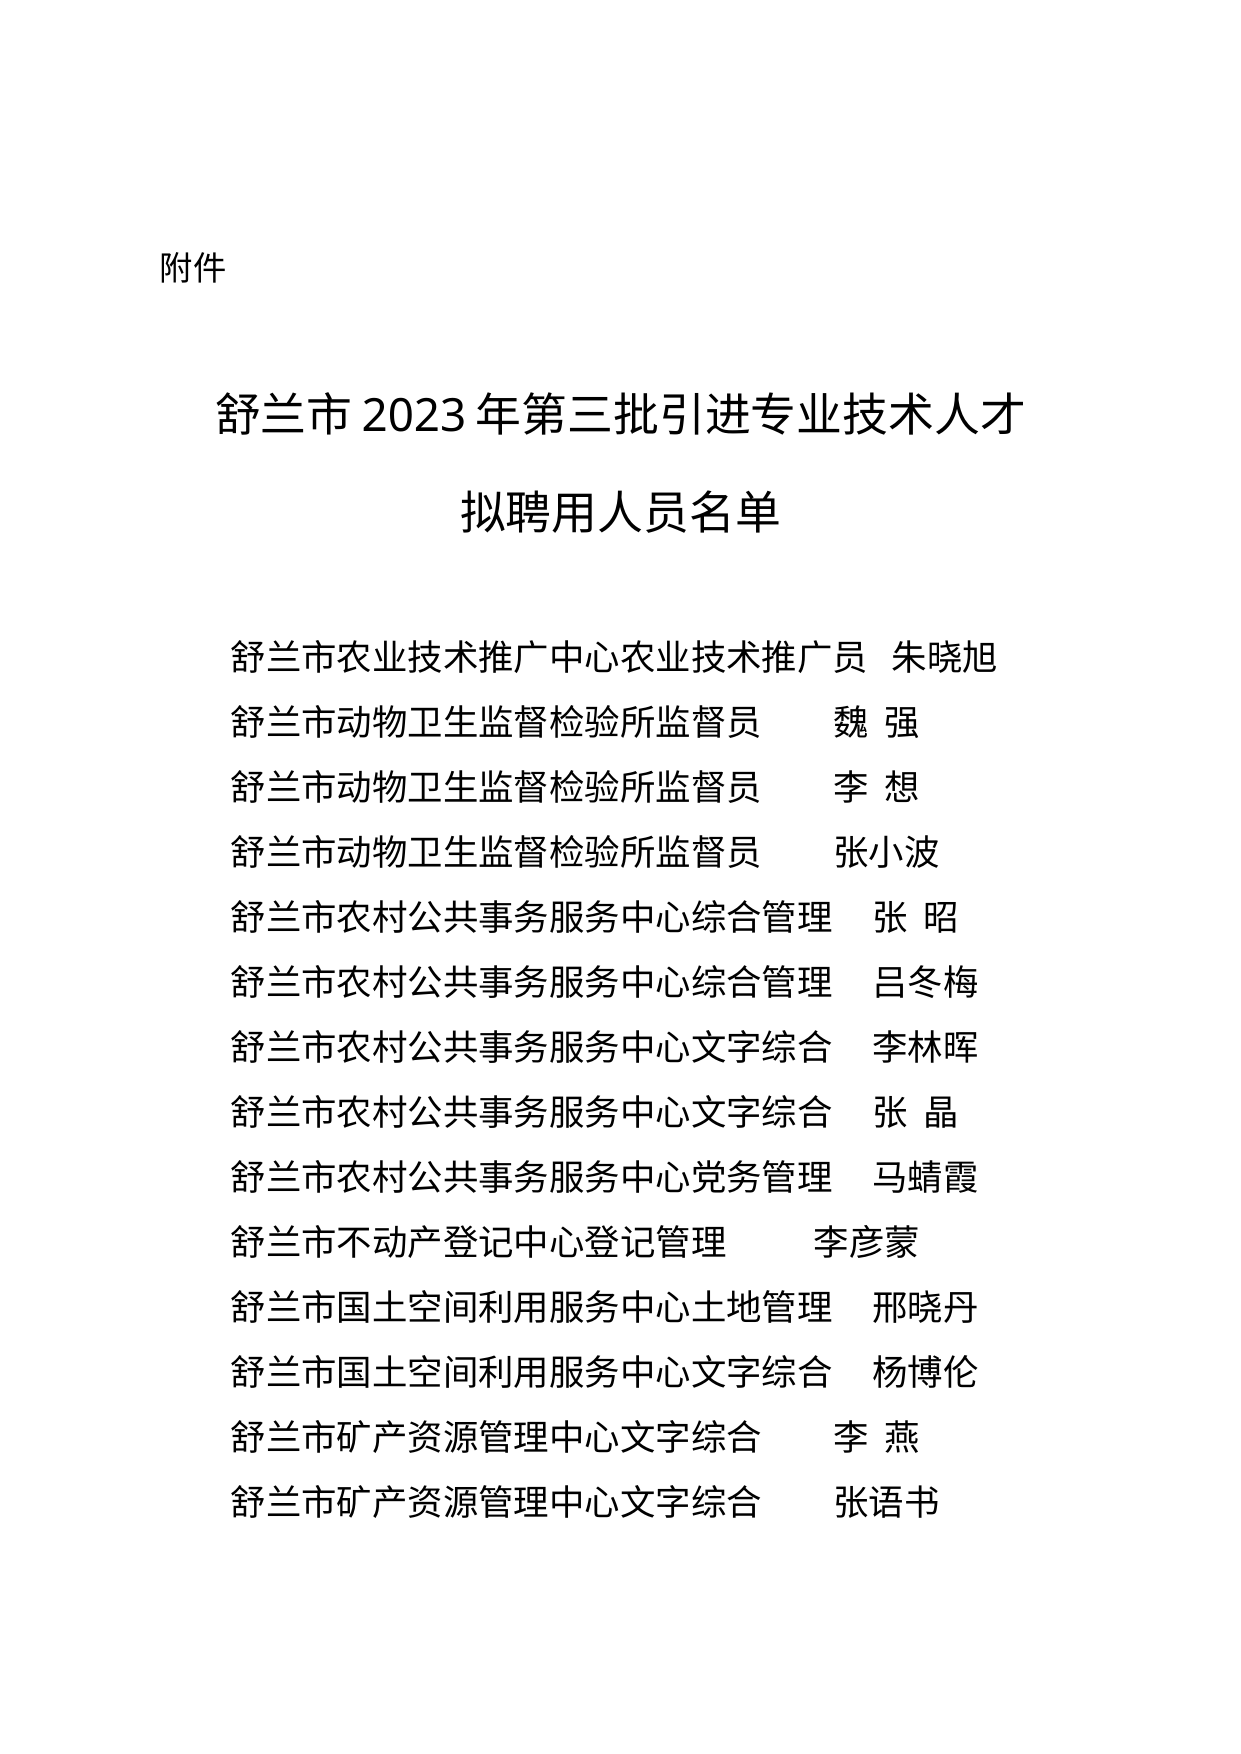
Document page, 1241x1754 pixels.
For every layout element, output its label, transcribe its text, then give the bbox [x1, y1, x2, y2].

text 舒兰市农村公共事务服务中心文字综合 李林晖 [159, 1013, 1081, 1078]
text 舒兰市不动产登记中心登记管理 李彦蒙 [159, 1208, 1081, 1273]
text 舒兰市动物卫生监督检验所监督员 李 想 [159, 753, 1081, 818]
text 舒兰市矿产资源管理中心文字综合 李 燕 [159, 1403, 1081, 1468]
text 舒兰市矿产资源管理中心文字综合 张语书 [159, 1468, 1081, 1533]
text 舒兰市动物卫生监督检验所监督员 张小波 [159, 818, 1081, 883]
text 舒兰市农村公共事务服务中心党务管理 马蜻霞 [159, 1143, 1081, 1208]
text 舒兰市农业技术推广中心农业技术推广员 朱晓旭 [159, 623, 1081, 688]
text 舒兰市农村公共事务服务中心文字综合 张 晶 [159, 1078, 1081, 1143]
text 附件 [159, 233, 1081, 298]
text 舒兰市国土空间利用服务中心文字综合 杨博伦 [159, 1338, 1081, 1403]
text 舒兰市2023年第三批引进专业技术人才 [159, 363, 1081, 460]
text 舒兰市农村公共事务服务中心综合管理 张 昭 [159, 883, 1081, 948]
text 舒兰市动物卫生监督检验所监督员 魏 强 [159, 688, 1081, 753]
text 拟聘用人员名单 [159, 460, 1081, 558]
text 舒兰市国土空间利用服务中心土地管理 邢晓丹 [159, 1273, 1081, 1338]
text 舒兰市农村公共事务服务中心综合管理 吕冬梅 [159, 948, 1081, 1013]
